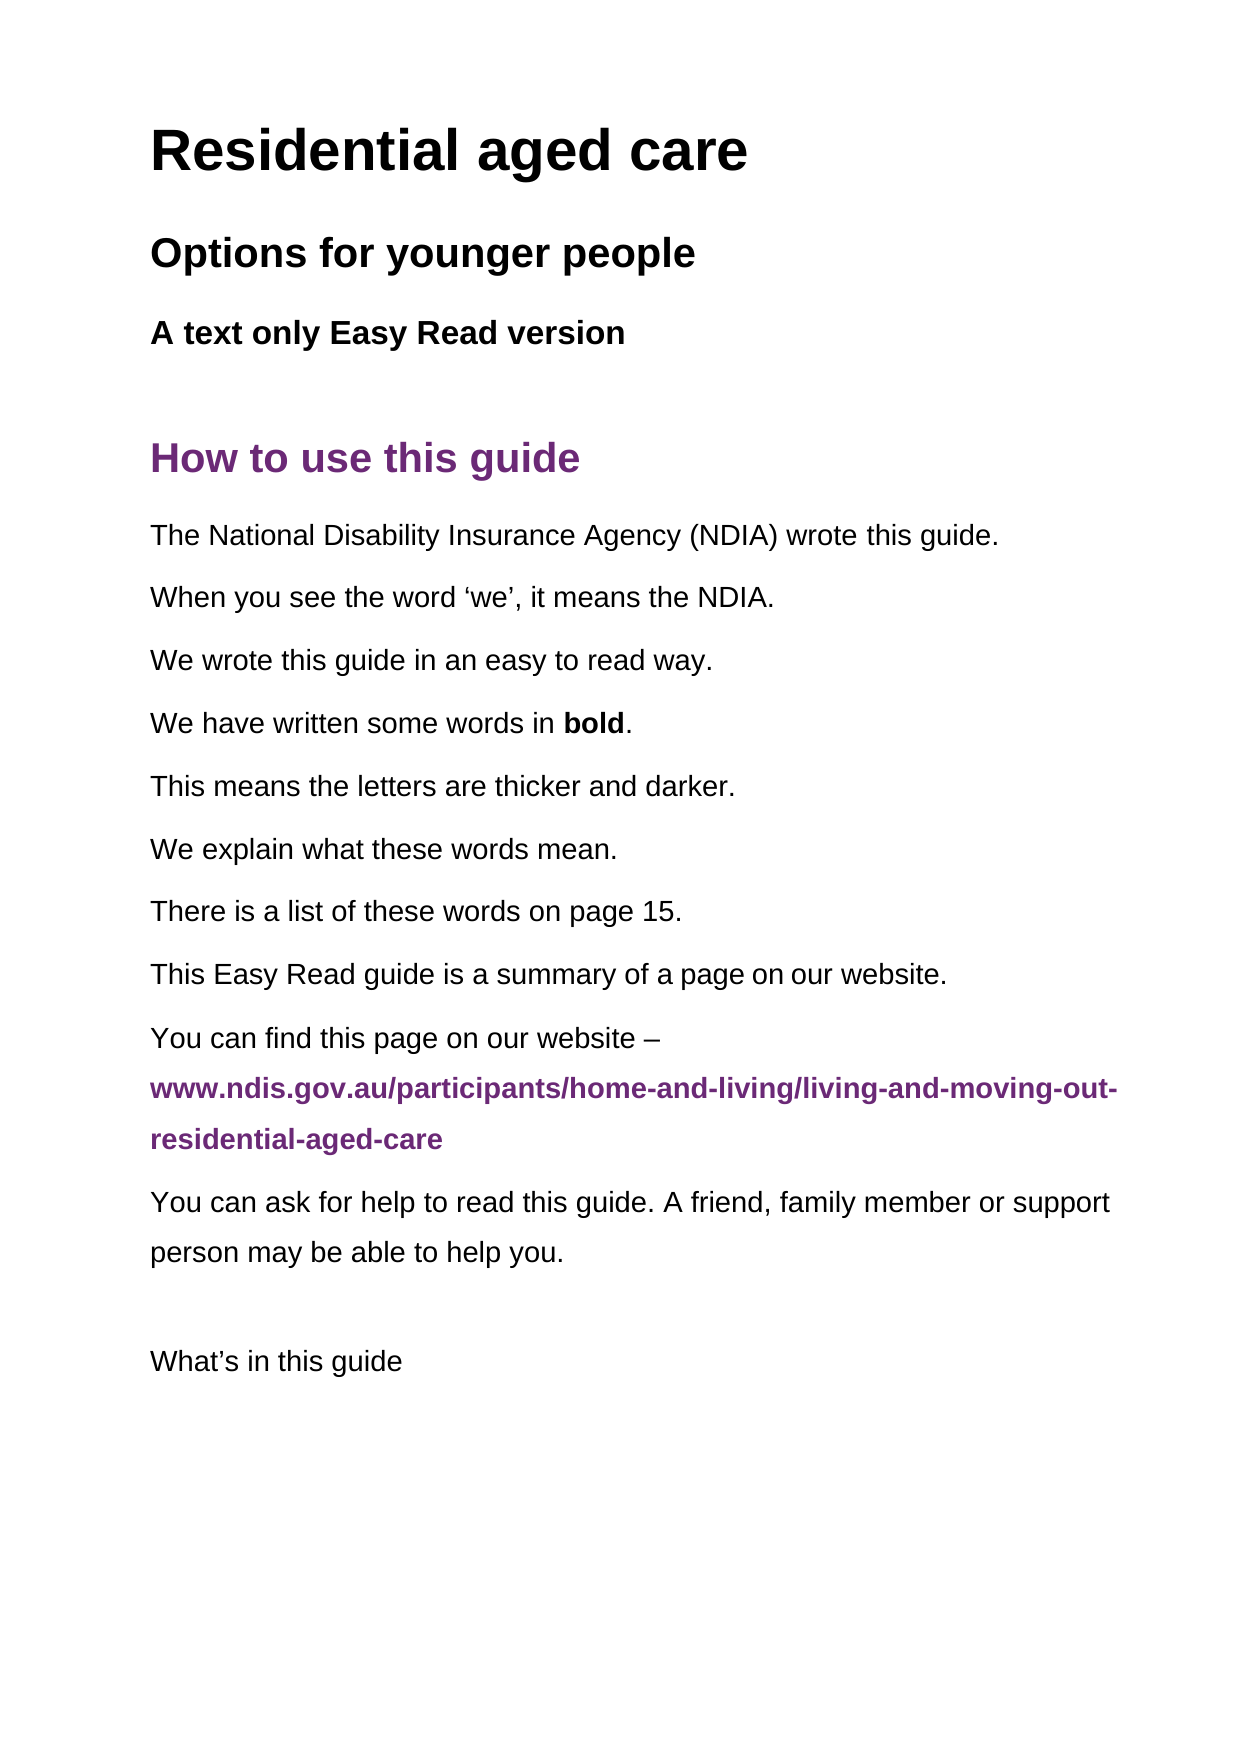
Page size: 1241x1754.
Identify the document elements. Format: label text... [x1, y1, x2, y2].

text We have written some words in bold. [150, 706, 1122, 739]
text We explain what these words mean. [150, 832, 1122, 865]
subtitle How to use this guide [150, 433, 1122, 481]
text This means the letters are thicker and darker. [150, 769, 1122, 802]
text When you see the word ‘we’, it means the NDIA. [150, 580, 1122, 614]
text We wrote this guide in an easy to read way. [150, 643, 1122, 677]
subtitle A text only Easy Read version [150, 313, 1122, 352]
text The National Disability Insurance Agency (NDIA) wrote this guide. [150, 518, 1122, 551]
text You can ask for help to read this guide. A friend, family member or support person may be able to help you. [150, 1184, 1122, 1268]
text There is a list of these words on page 15. [150, 894, 1122, 928]
text You can find this page on our website – www.ndis.gov.au/participants/home-and-living/living-and-moving-out-residential-aged-care [150, 1021, 1122, 1155]
text This Easy Read guide is a summary of a page on our website. [150, 957, 1122, 991]
subtitle Options for younger people [150, 229, 1122, 277]
